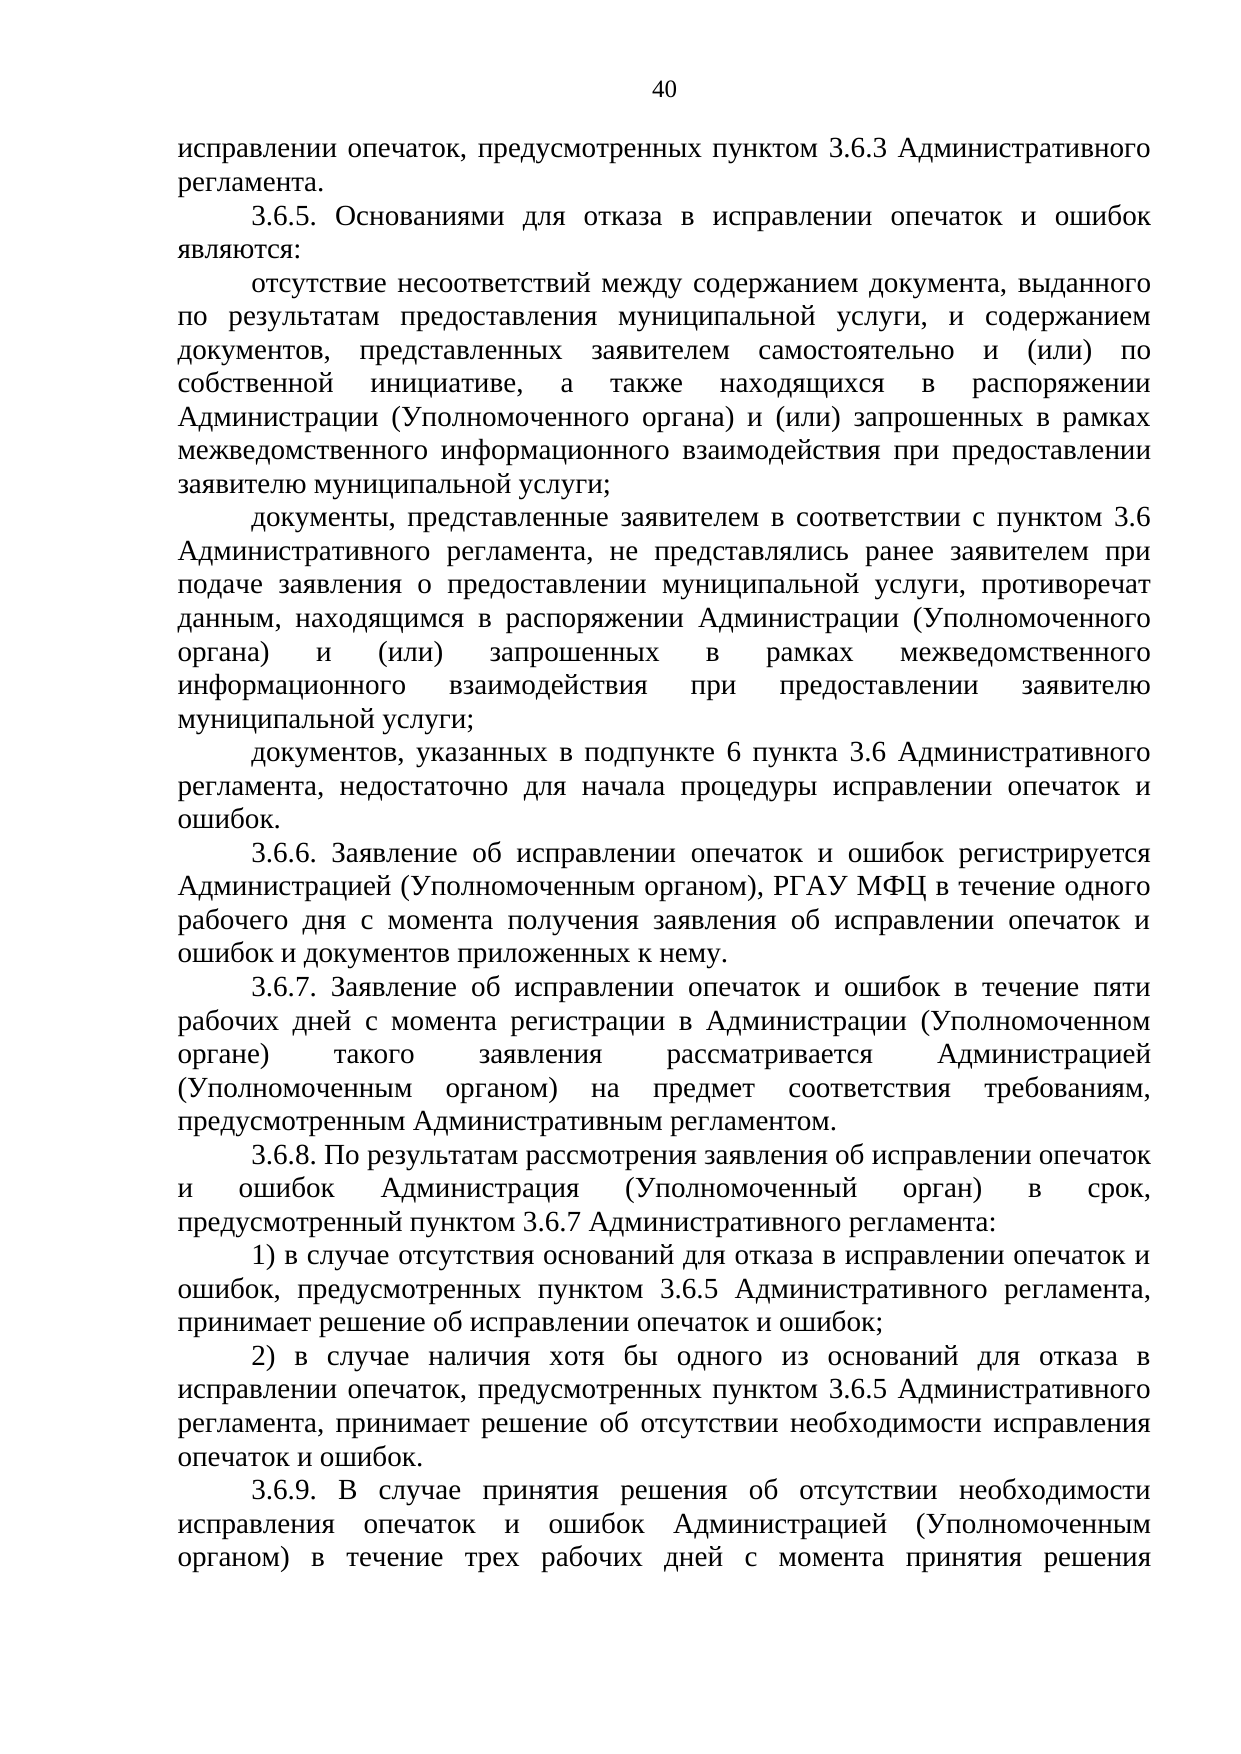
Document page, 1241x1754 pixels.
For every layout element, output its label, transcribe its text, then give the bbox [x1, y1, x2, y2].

text 3.6.8. По результатам рассмотрения заявления об исправлении опечаток и ошибок Администрация (Уполномоченный орган) в срок, предусмотренный пунктом 3.6.7 Административного регламента: [177, 1137, 1152, 1237]
text документов, указанных в подпункте 6 пункта 3.6 Административного регламента, недостаточно для начала процедуры исправлении опечаток и ошибок. [177, 734, 1152, 835]
text 2) в случае наличия хотя бы одного из оснований для отказа в исправлении опечаток, предусмотренных пунктом 3.6.5 Административного регламента, принимает решение об отсутствии необходимости исправления опечаток и ошибок. [177, 1338, 1152, 1472]
text 1) в случае отсутствия оснований для отказа в исправлении опечаток и ошибок, предусмотренных пунктом 3.6.5 Административного регламента, принимает решение об исправлении опечаток и ошибок; [177, 1237, 1152, 1338]
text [177, 1472, 1152, 1573]
text документы, представленные заявителем в соответствии с пунктом 3.6 Административного регламента, не представлялись ранее заявителем при подаче заявления о предоставлении муниципальной услуги, противоречат данным, находящимся в распоряжении Администрации (Уполномоченного органа) и (или) запрошенных в рамках межведомственного информационного взаимодействия при предоставлении заявителю муниципальной услуги; [177, 499, 1152, 734]
text 3.6.6. Заявление об исправлении опечаток и ошибок регистрируется Администрацией (Уполномоченным органом), РГАУ МФЦ в течение одного рабочего дня с момента получения заявления об исправлении опечаток и ошибок и документов приложенных к нему. [177, 835, 1152, 969]
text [177, 131, 1152, 198]
text отсутствие несоответствий между содержанием документа, выданного по результатам предоставления муниципальной услуги, и содержанием документов, представленных заявителем самостоятельно и (или) по собственной инициативе, а также находящихся в распоряжении Администрации (Уполномоченного органа) и (или) запрошенных в рамках межведомственного информационного взаимодействия при предоставлении заявителю муниципальной услуги; [177, 265, 1152, 499]
text 3.6.5. Основаниями для отказа в исправлении опечаток и ошибок являются: [177, 198, 1152, 265]
text 3.6.7. Заявление об исправлении опечаток и ошибок в течение пяти рабочих дней с момента регистрации в Администрации (Уполномоченном органе) такого заявления рассматривается Администрацией (Уполномоченным органом) на предмет соответствия требованиям, предусмотренным Административным регламентом. [177, 969, 1152, 1137]
